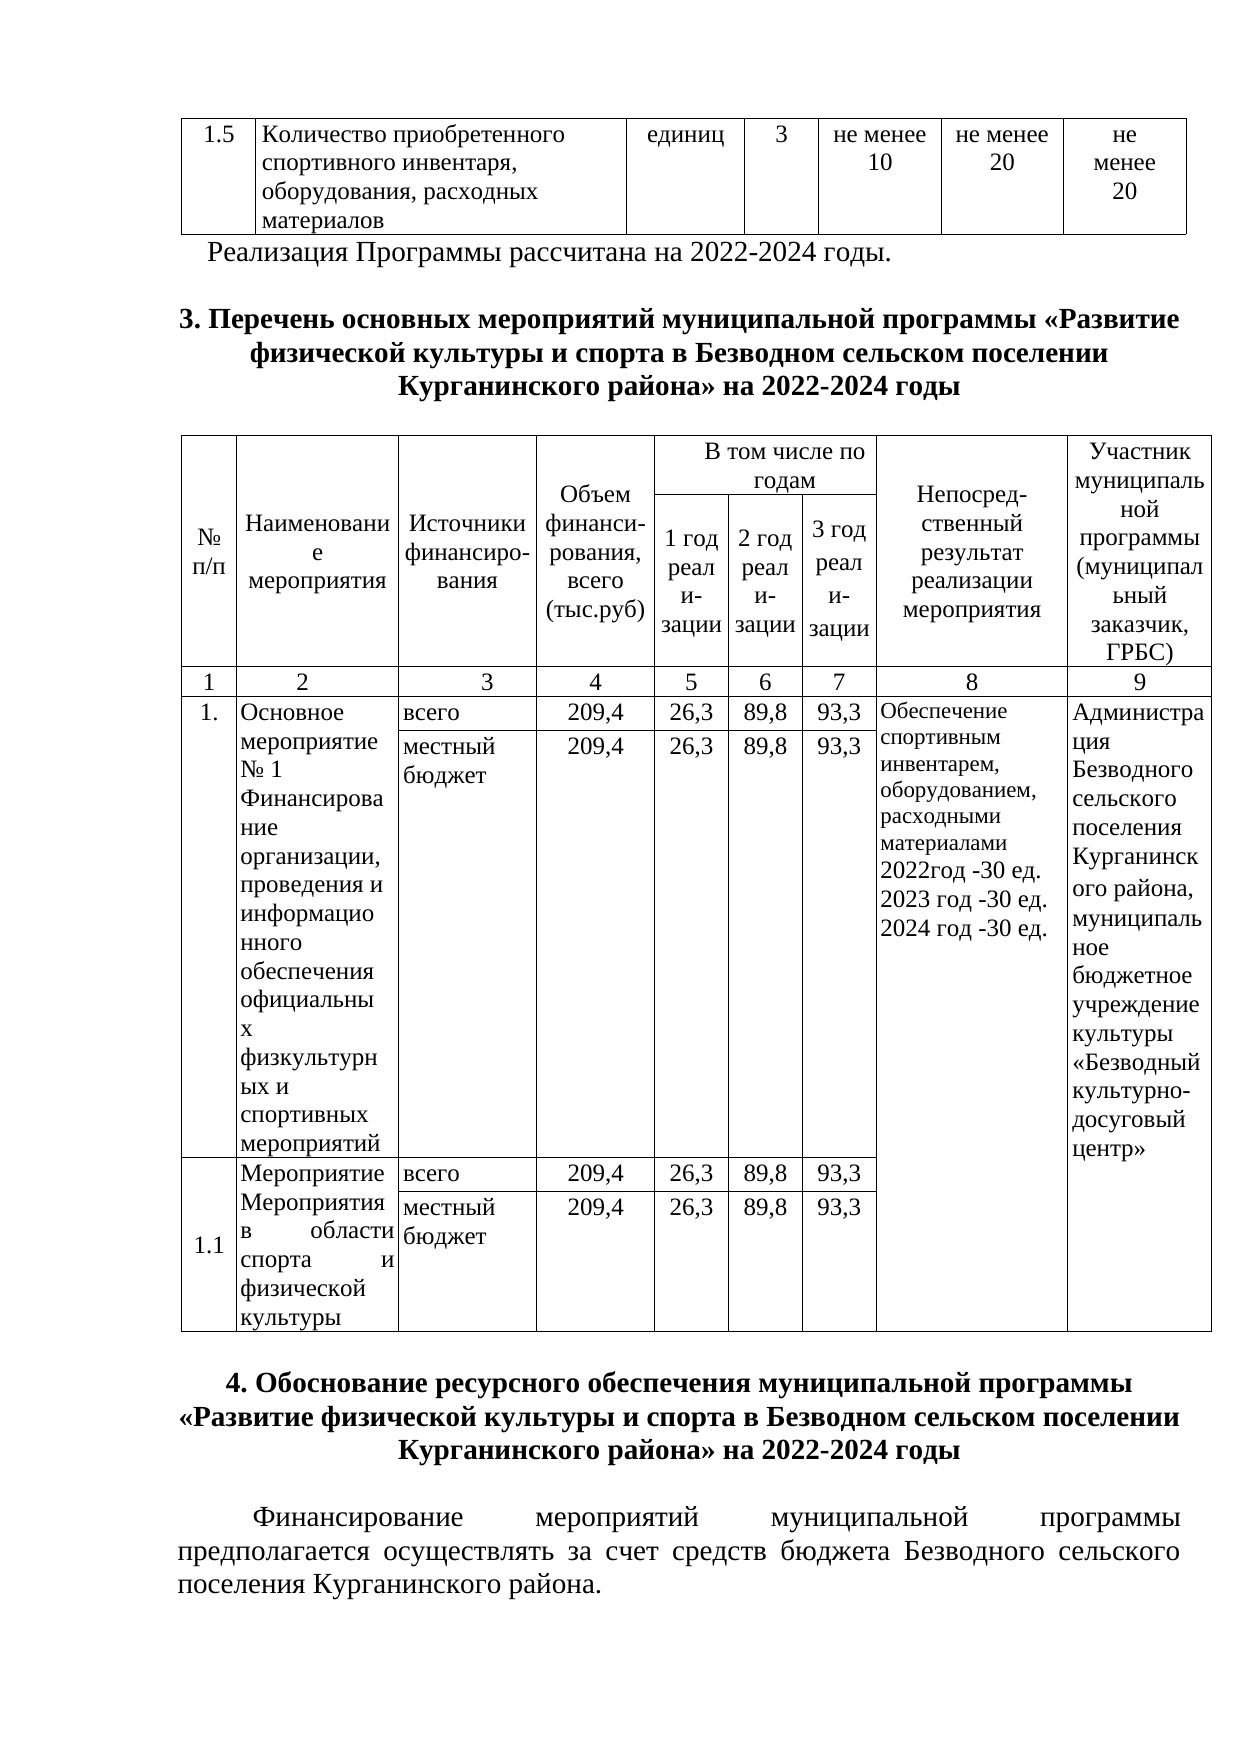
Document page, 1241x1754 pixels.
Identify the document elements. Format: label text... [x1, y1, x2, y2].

table_cell 93,3 [803, 731, 876, 1157]
table_cell 93,3 [803, 1158, 876, 1191]
table_cell 209,4 [537, 731, 654, 1157]
table_header Участник муниципальной программы (муниципальный заказчик, ГРБС) [1068, 436, 1211, 666]
table_cell 26,3 [655, 731, 728, 1157]
table_cell 9 [1068, 667, 1211, 696]
table_header Непосредственный результат реализации мероприятия [877, 436, 1067, 666]
table_cell 1. [182, 697, 236, 1157]
table_cell не менее 10 [819, 119, 941, 234]
table_header Источники финансирования [399, 436, 536, 666]
table_cell всего [399, 1158, 536, 1191]
table_cell местный бюджет [399, 731, 536, 1157]
table_cell 89,8 [729, 1158, 802, 1191]
table_cell 26,3 [655, 1158, 728, 1191]
table_cell 209,4 [537, 1192, 654, 1331]
table_header № п/п [182, 436, 236, 666]
table_cell 1.5 [182, 119, 255, 234]
text Реализация Программы рассчитана на 2022-2024 годы. [177, 234, 1181, 268]
table_cell 1 [182, 667, 236, 696]
table_cell 4 [537, 667, 654, 696]
text 4. Обоснование ресурсного обеспечения муниципальной программы «Развитие физической культуры и спорта в Безводном сельском поселении Курганинского района» на 2022-2024 годы [177, 1365, 1181, 1466]
table_cell 3 [745, 119, 818, 234]
table_cell 1 год реализации [655, 495, 728, 666]
table_cell Мероприятие Мероприятия в области спорта и физической культуры [237, 1158, 398, 1331]
table_cell 3 год реализации [803, 495, 876, 666]
text 3. Перечень основных мероприятий муниципальной программы «Развитие физической культуры и спорта в Безводном сельском поселении Курганинского района» на 2022-2024 годы [177, 301, 1181, 402]
table_cell 3 [399, 667, 536, 696]
table_cell всего [399, 697, 536, 730]
table_cell 5 [655, 667, 728, 696]
table_cell 93,3 [803, 697, 876, 730]
table_cell 8 [877, 667, 1067, 696]
table_cell 93,3 [803, 1192, 876, 1331]
table_cell местный бюджет [399, 1192, 536, 1331]
table_cell 26,3 [655, 697, 728, 730]
table_cell 1.1 [182, 1158, 236, 1331]
table_cell 26,3 [655, 1192, 728, 1331]
table_cell 89,8 [729, 1192, 802, 1331]
table_cell 7 [803, 667, 876, 696]
text Финансирование мероприятий муниципальной программы предполагается осуществлять за счет средств бюджета Безводного сельского поселения Курганинского района. [177, 1499, 1181, 1600]
table_cell не менее 20 [1064, 119, 1186, 234]
table_cell 89,8 [729, 697, 802, 730]
table_cell 209,4 [537, 1158, 654, 1191]
table_cell единиц [627, 119, 744, 234]
table_cell Обеспечение спортивным инвентарем, оборудованием, расходными материалами 2022год -30 ед. 2023 год -30 ед. 2024 год -30 ед. [877, 697, 1067, 1331]
table_cell 209,4 [537, 697, 654, 730]
table_cell Количество приобретенного спортивного инвентаря, оборудования, расходных материалов [256, 119, 626, 234]
table_cell не менее 20 [942, 119, 1063, 234]
table_cell 2 год реализации [729, 495, 802, 666]
table_cell 6 [729, 667, 802, 696]
table_cell Администрация Безводного сельского поселения Курганинского района, муниципальное бюджетное учреждение культуры «Безводный культурно-досуговый центр» [1068, 697, 1211, 1331]
table_header Объем финансирования, всего (тыс.руб) [537, 436, 654, 666]
table_cell 2 [237, 667, 398, 696]
table_header В том числе по годам [655, 436, 876, 494]
table_cell Основное мероприятие № 1 Финансирование организации, проведения и информационного обеспечения официальных физкультурных и спортивных мероприятий [237, 697, 398, 1157]
table_cell 89,8 [729, 731, 802, 1157]
table_header Наименование мероприятия [237, 436, 398, 666]
